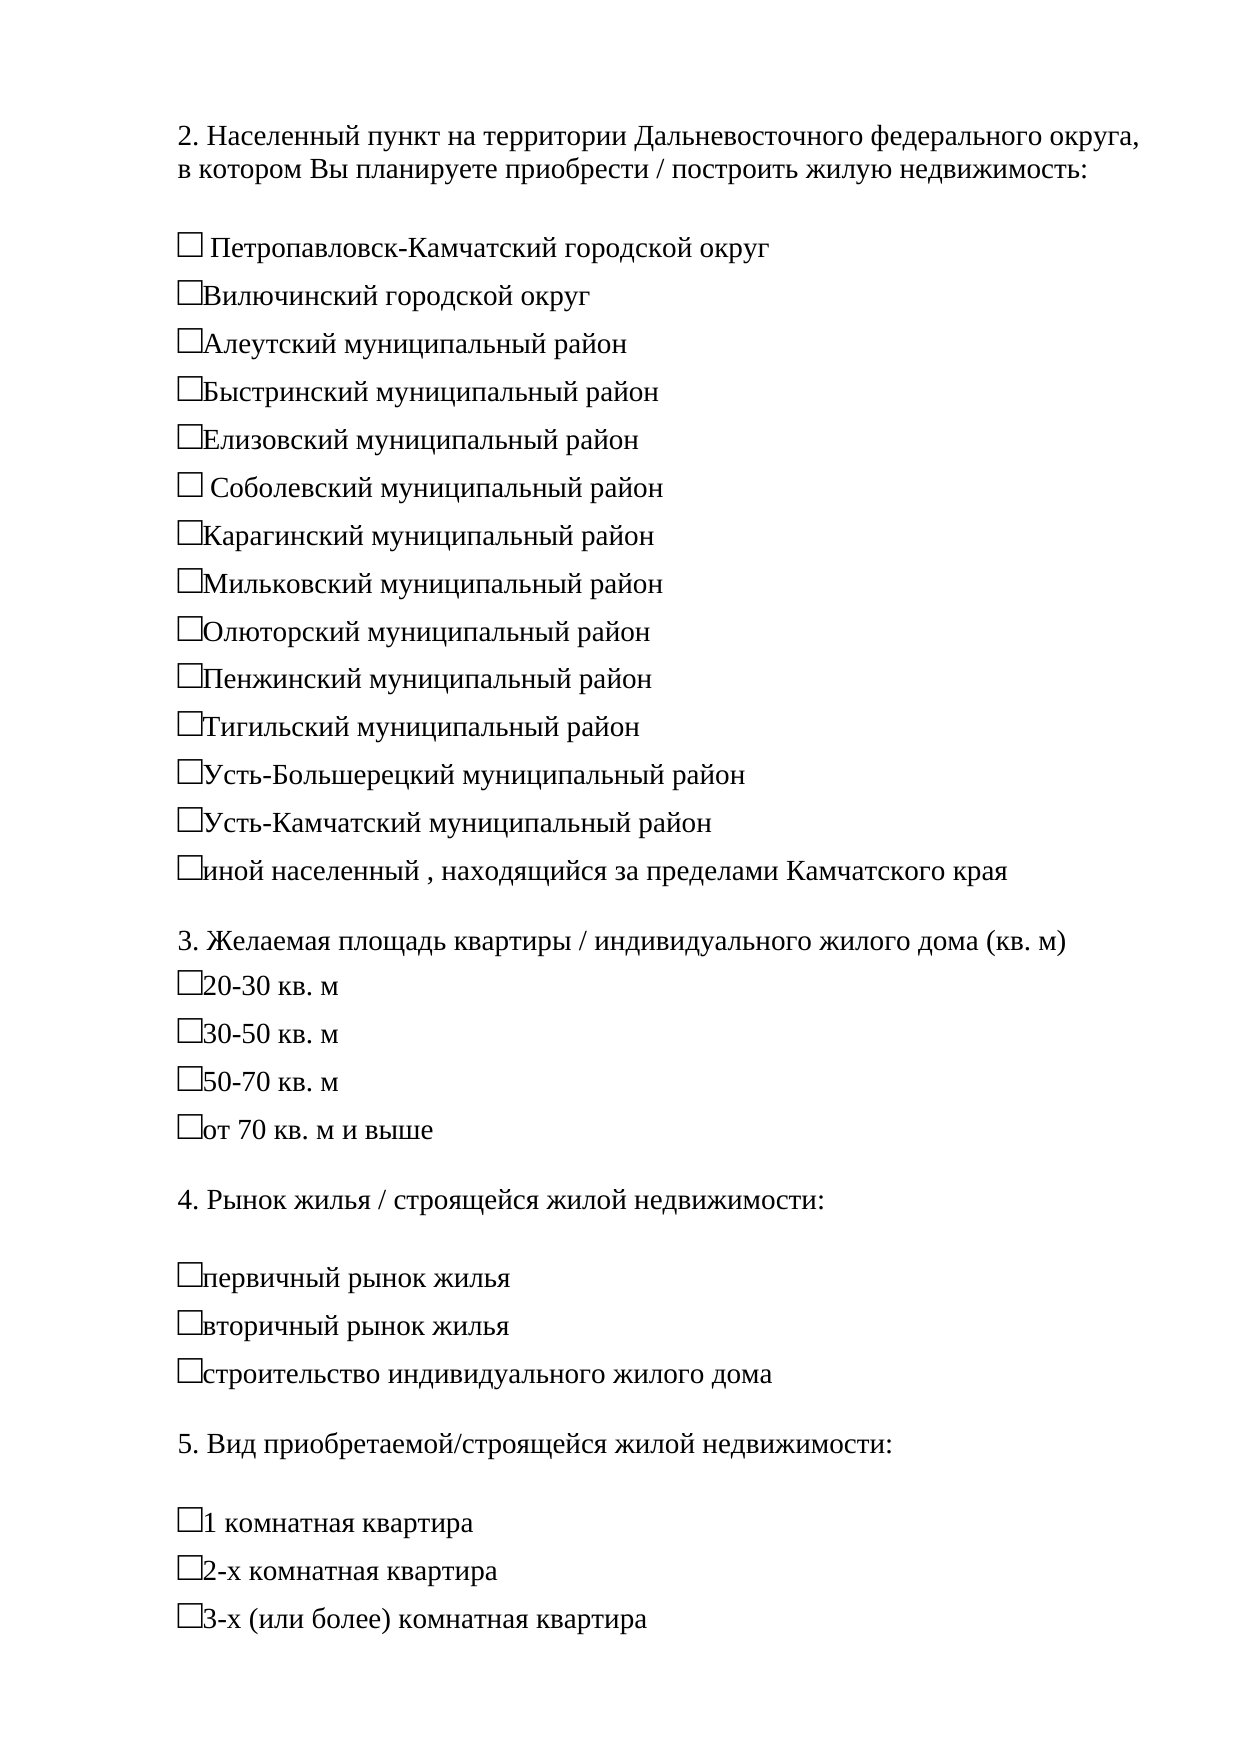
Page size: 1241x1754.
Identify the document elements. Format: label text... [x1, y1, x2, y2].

text □Быстринский муниципальный район [177, 362, 1152, 410]
text □строительство индивидуального жилого дома [177, 1345, 1152, 1393]
text 2. Населенный пункт на территории Дальневосточного федерального округа, в котором Вы планируете приобрести / построить жилую недвижимость: [177, 118, 1152, 185]
text □Усть-Камчатский муниципальный район [177, 794, 1152, 842]
text □Тигильский муниципальный район [177, 698, 1152, 746]
text □Алеутский муниципальный район [177, 314, 1152, 362]
text 3. Желаемая площадь квартиры / индивидуального жилого дома (кв. м) [177, 923, 1152, 957]
text □Мильковский муниципальный район [177, 554, 1152, 602]
text □иной населенный , находящийся за пределами Камчатского края [177, 842, 1152, 889]
text □30-50 кв. м [177, 1004, 1152, 1052]
text □ Соболевский муниципальный район [177, 458, 1152, 506]
text □ Петропавловск-Камчатский городской округ [177, 219, 1152, 267]
text □1 комнатная квартира [177, 1493, 1152, 1541]
text □первичный рынок жилья [177, 1249, 1152, 1297]
text 4. Рынок жилья / строящейся жилой недвижимости: [177, 1182, 1152, 1215]
text □вторичный рынок жилья [177, 1297, 1152, 1345]
text □Пенжинский муниципальный район [177, 650, 1152, 698]
text □2-х комнатная квартира [177, 1541, 1152, 1589]
text □20-30 кв. м [177, 957, 1152, 1004]
text □Елизовский муниципальный район [177, 410, 1152, 458]
text □Олюторский муниципальный район [177, 602, 1152, 650]
text □Карагинский муниципальный район [177, 506, 1152, 554]
text □от 70 кв. м и выше [177, 1100, 1152, 1148]
text □Усть-Большерецкий муниципальный район [177, 746, 1152, 794]
text □3-х (или более) комнатная квартира [177, 1589, 1152, 1637]
text □Вилючинский городской округ [177, 267, 1152, 314]
text 5. Вид приобретаемой/строящейся жилой недвижимости: [177, 1426, 1152, 1460]
text □50-70 кв. м [177, 1052, 1152, 1100]
